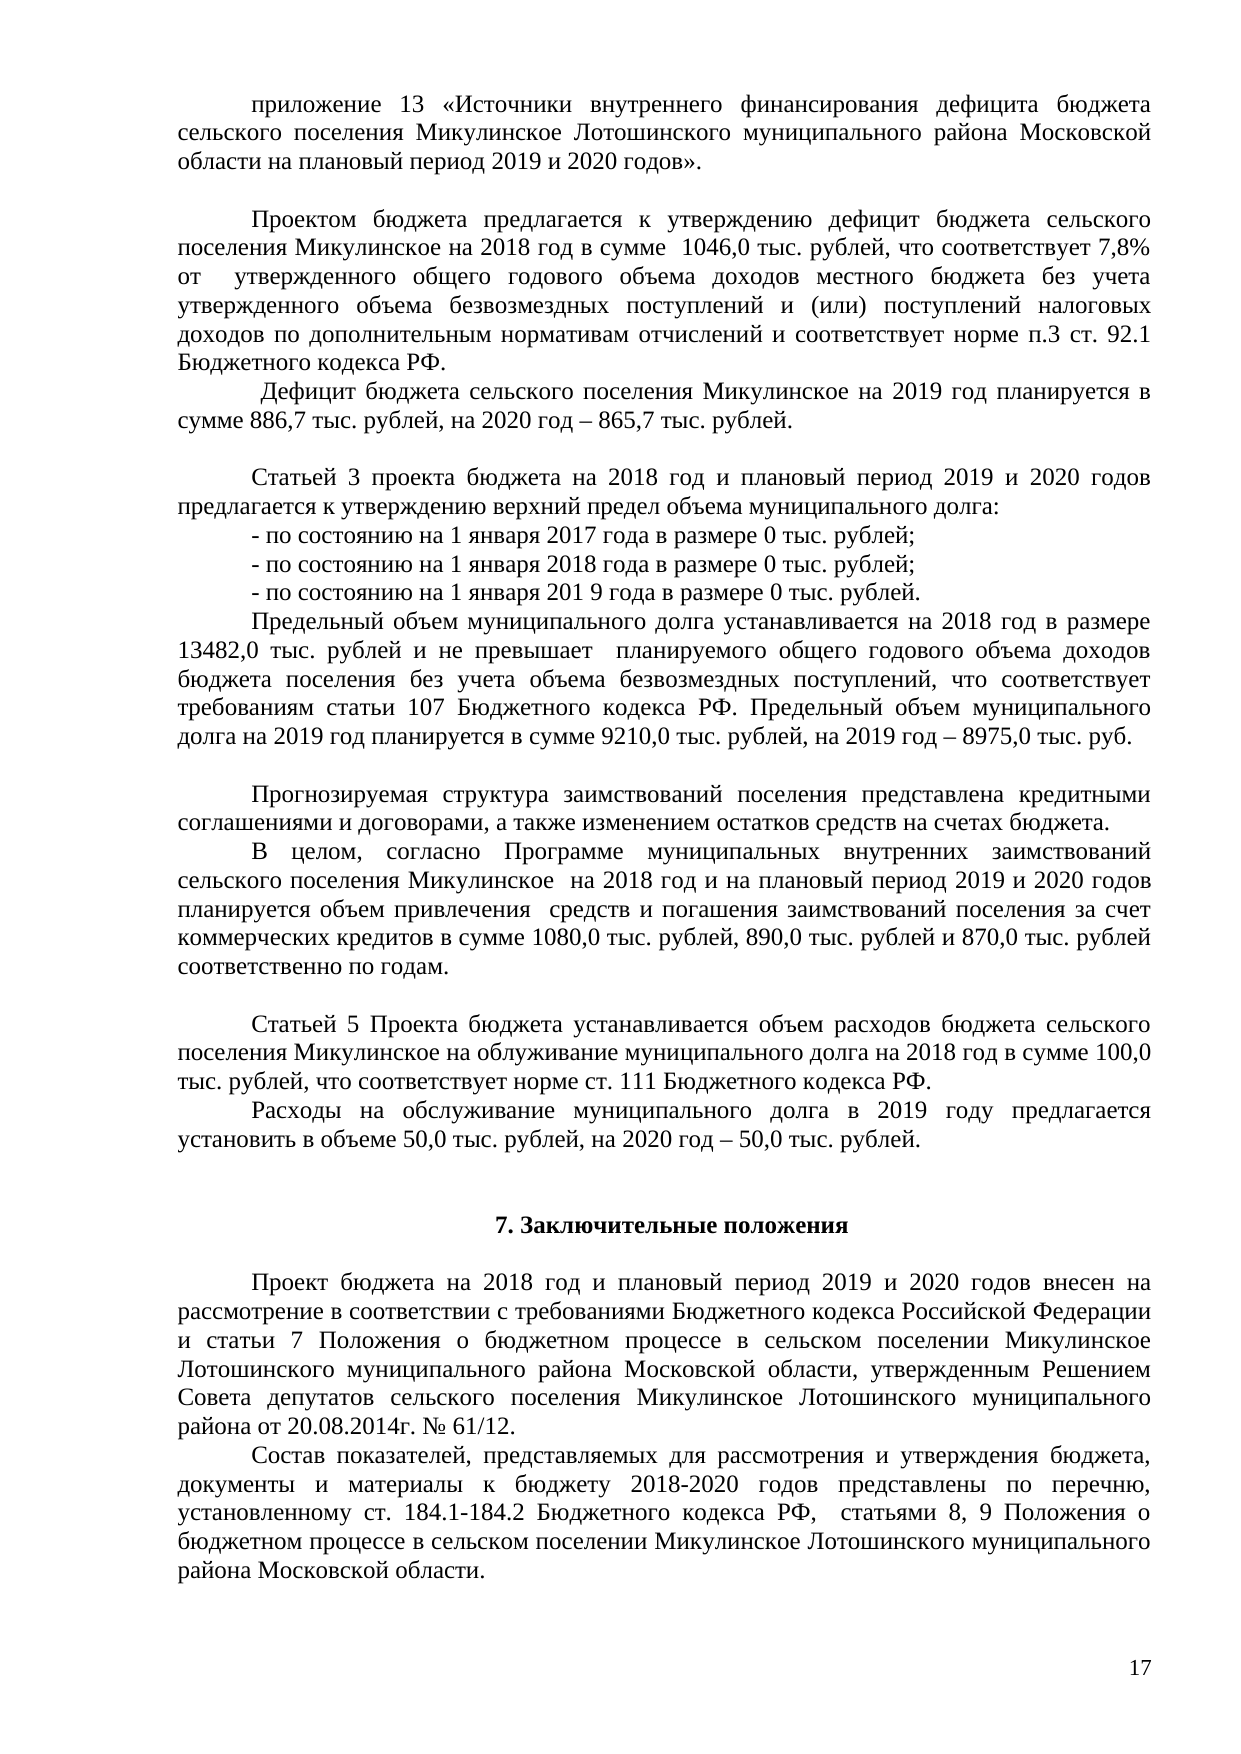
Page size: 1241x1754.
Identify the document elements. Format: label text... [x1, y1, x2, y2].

text Состав показателей, представляемых для рассмотрения и утверждения бюджета, документы и материалы к бюджету 2018-2020 годов представлены по перечню, установленному ст. 184.1-184.2 Бюджетного кодекса РФ, статьями 8, 9 Положения о бюджетном процессе в сельском поселении Микулинское Лотошинского муниципального района Московской области. [177, 1440, 1152, 1584]
text Статьей 3 проекта бюджета на 2018 год и плановый период 2019 и 2020 годов предлагается к утверждению верхний предел объема муниципального долга: [177, 462, 1152, 520]
text Проектом бюджета предлагается к утверждению дефицит бюджета сельского поселения Микулинское на 2018 год в сумме 1046,0 тыс. рублей, что соответствует 7,8% от утвержденного общего годового объема доходов местного бюджета без учета утвержденного объема безвозмездных поступлений и (или) поступлений налоговых доходов по дополнительным нормативам отчислений и соответствует норме п.3 ст. 92.1 Бюджетного кодекса РФ. [177, 204, 1152, 376]
text Дефицит бюджета сельского поселения Микулинское на 2019 год планируется в сумме 886,7 тыс. рублей, на 2020 год – 865,7 тыс. рублей. [177, 376, 1152, 434]
text Расходы на обслуживание муниципального долга в 2019 году предлагается установить в объеме 50,0 тыс. рублей, на 2020 год – 50,0 тыс. рублей. [177, 1095, 1152, 1152]
text Предельный объем муниципального долга устанавливается на 2018 год в размере 13482,0 тыс. рублей и не превышает планируемого общего годового объема доходов бюджета поселения без учета объема безвозмездных поступлений, что соответствует требованиям статьи 107 Бюджетного кодекса РФ. Предельный объем муниципального долга на 2019 год планируется в сумме 9210,0 тыс. рублей, на 2019 год – 8975,0 тыс. руб. [177, 606, 1152, 750]
text В целом, согласно Программе муниципальных внутренних заимствований сельского поселения Микулинское на 2018 год и на плановый период 2019 и 2020 годов планируется объем привлечения средств и погашения заимствований поселения за счет коммерческих кредитов в сумме 1080,0 тыс. рублей, 890,0 тыс. рублей и 870,0 тыс. рублей соответственно по годам. [177, 836, 1152, 980]
text Прогнозируемая структура заимствований поселения представлена кредитными соглашениями и договорами, а также изменением остатков средств на счетах бюджета. [177, 779, 1152, 836]
text 7. Заключительные положения [88, 1210, 1181, 1239]
text Статьей 5 Проекта бюджета устанавливается объем расходов бюджета сельского поселения Микулинское на облуживание муниципального долга на 2018 год в сумме 100,0 тыс. рублей, что соответствует норме ст. 111 Бюджетного кодекса РФ. [177, 1009, 1152, 1095]
text Проект бюджета на 2018 год и плановый период 2019 и 2020 годов внесен на рассмотрение в соответствии с требованиями Бюджетного кодекса Российской Федерации и статьи 7 Положения о бюджетном процессе в сельском поселении Микулинское Лотошинского муниципального района Московской области, утвержденным Решением Совета депутатов сельского поселения Микулинское Лотошинского муниципального района от 20.08.2014г. № 61/12. [177, 1267, 1152, 1440]
text - по состоянию на 1 января 2017 года в размере 0 тыс. рублей; [177, 520, 1152, 549]
text - по состоянию на 1 января 2018 года в размере 0 тыс. рублей; [177, 549, 1152, 577]
text - по состоянию на 1 января 201 9 года в размере 0 тыс. рублей. [177, 577, 1152, 606]
text приложение 13 «Источники внутреннего финансирования дефицита бюджета сельского поселения Микулинское Лотошинского муниципального района Московской области на плановый период 2019 и 2020 годов». [177, 89, 1152, 175]
